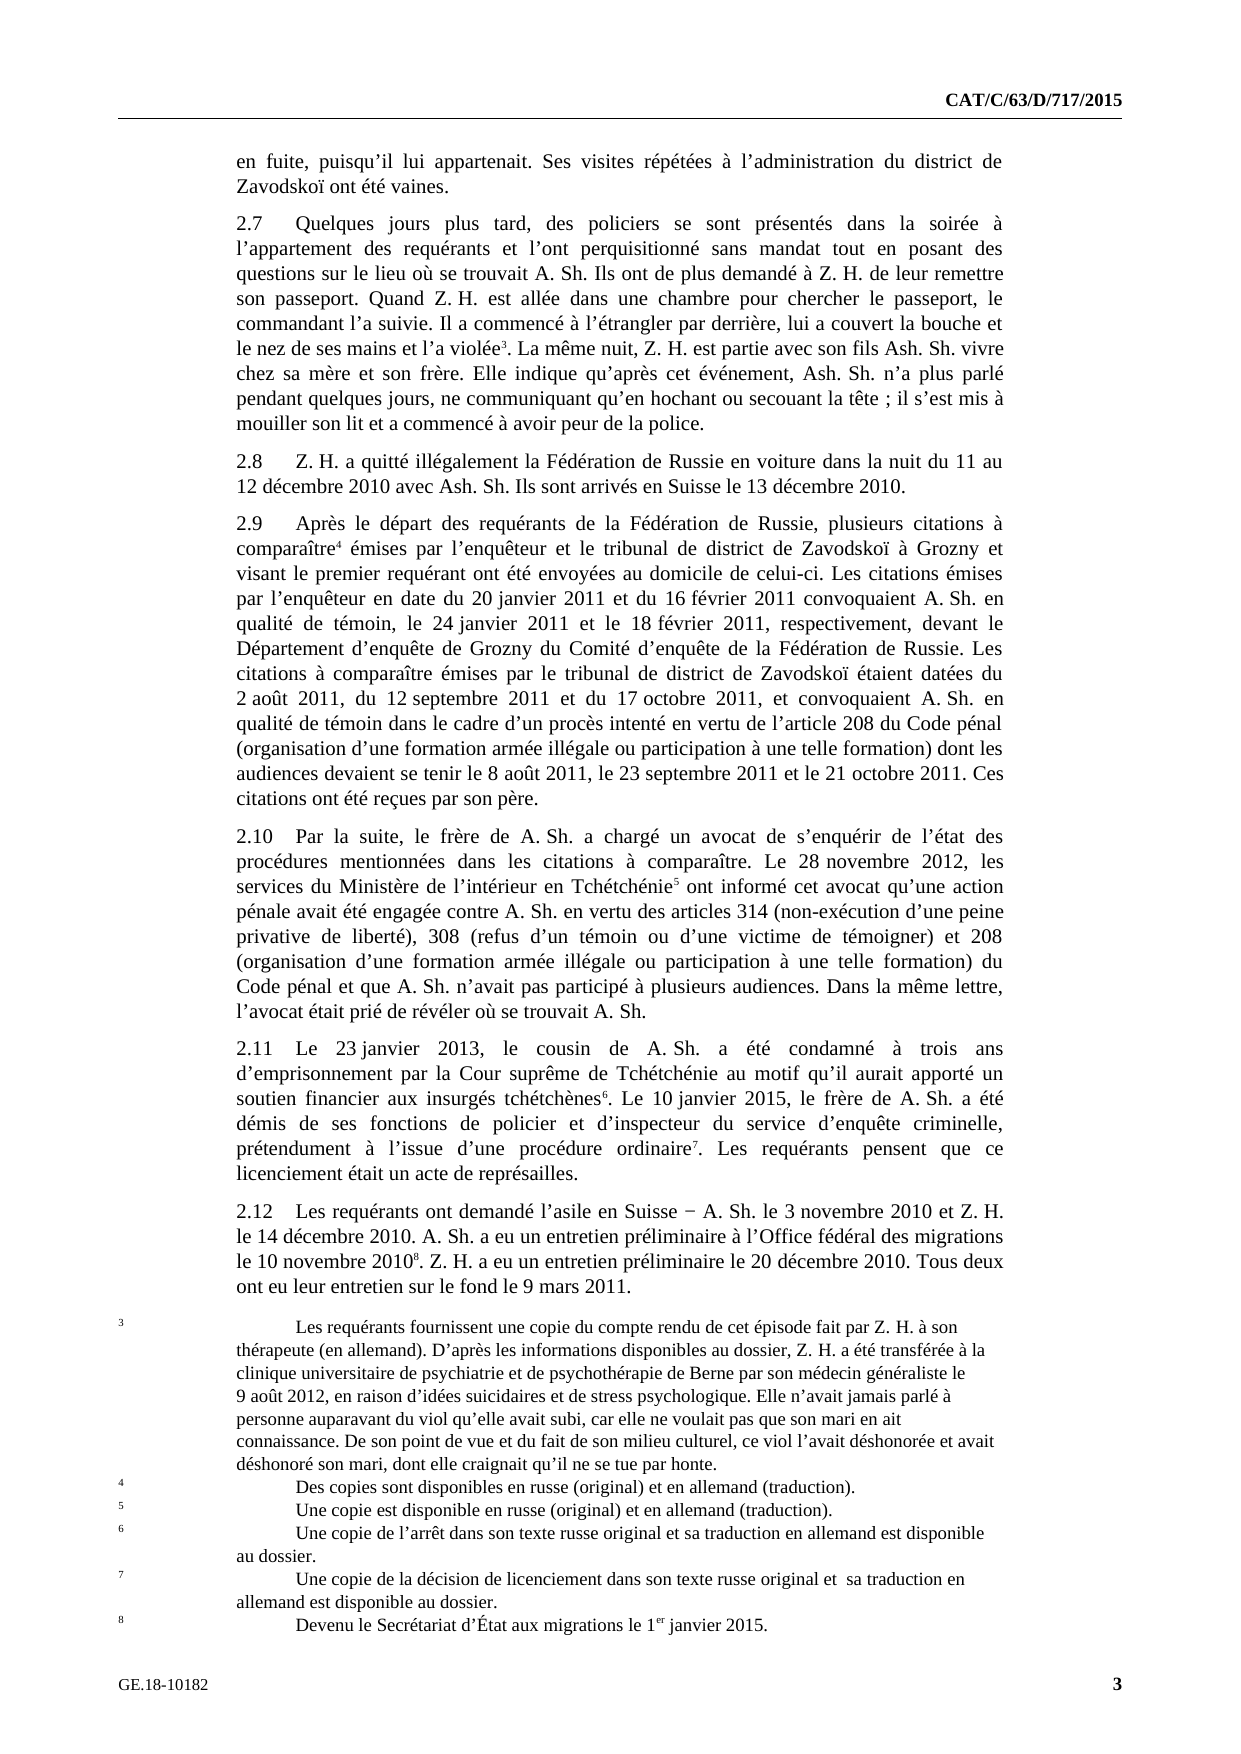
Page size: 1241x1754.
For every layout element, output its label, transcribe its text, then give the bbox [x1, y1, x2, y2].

text 2.8 Z. H. a quitté illégalement la Fédération de Russie en voiture dans la nuit du 11 au 12 décembre 2010 avec Ash. Sh. Ils sont arrivés en Suisse le 13 décembre 2010. [236, 448, 1004, 498]
text 2.9 Après le départ des requérants de la Fédération de Russie, plusieurs citations à comparaître émises par l’enquêteur et le tribunal de district de Zavodskoï à Grozny et visant le premier requérant ont été envoyées au domicile de celui-ci. Les citations émises par l’enquêteur en date du 20 janvier 2011 et du 16 février 2011 convoquaient A. Sh. en qualité de témoin, le 24 janvier 2011 et le 18 février 2011, respectivement, devant le Département d’enquête de Grozny du Comité d’enquête de la Fédération de Russie. Les citations à comparaître émises par le tribunal de district de Zavodskoï étaient datées du 2 août 2011, du 12 septembre 2011 et du 17 octobre 2011, et convoquaient A. Sh. en qualité de témoin dans le cadre d’un procès intenté en vertu de l’article 208 du Code pénal (organisation d’une formation armée illégale ou participation à une telle formation) dont les audiences devaient se tenir le 8 août 2011, le 23 septembre 2011 et le 21 octobre 2011. Ces citations ont été reçues par son père. [236, 510, 1004, 810]
text 2.7 Quelques jours plus tard, des policiers se sont présentés dans la soirée à l’appartement des requérants et l’ont perquisitionné sans mandat tout en posant des questions sur le lieu où se trouvait A. Sh. Ils ont de plus demandé à Z. H. de leur remettre son passeport. Quand Z. H. est allée dans une chambre pour chercher le passeport, le commandant l’a suivie. Il a commencé à l’étrangler par derrière, lui a couvert la bouche et le nez de ses mains et l’a violée. La même nuit, Z. H. est partie avec son fils Ash. Sh. vivre chez sa mère et son frère. Elle indique qu’après cet événement, Ash. Sh. n’a plus parlé pendant quelques jours, ne communiquant qu’en hochant ou secouant la tête ; il s’est mis à mouiller son lit et a commencé à avoir peur de la police. [236, 210, 1004, 435]
text 2.10 Par la suite, le frère de A. Sh. a chargé un avocat de s’enquérir de l’état des procédures mentionnées dans les citations à comparaître. Le 28 novembre 2012, les services du Ministère de l’intérieur en Tchétchénie ont informé cet avocat qu’une action pénale avait été engagée contre A. Sh. en vertu des articles 314 (non-exécution d’une peine privative de liberté), 308 (refus d’un témoin ou d’une victime de témoigner) et 208 (organisation d’une formation armée illégale ou participation à une telle formation) du Code pénal et que A. Sh. n’avait pas participé à plusieurs audiences. Dans la même lettre, l’avocat était prié de révéler où se trouvait A. Sh. [236, 823, 1004, 1023]
text 2.11 Le 23 janvier 2013, le cousin de A. Sh. a été condamné à trois ans d’emprisonnement par la Cour suprême de Tchétchénie au motif qu’il aurait apporté un soutien financier aux insurgés tchétchènes. Le 10 janvier 2015, le frère de A. Sh. a été démis de ses fonctions de policier et d’inspecteur du service d’enquête criminelle, prétendument à l’issue d’une procédure ordinaire. Les requérants pensent que ce licenciement était un acte de représailles. [236, 1035, 1004, 1185]
text 2.12 Les requérants ont demandé l’asile en Suisse − A. Sh. le 3 novembre 2010 et Z. H. le 14 décembre 2010. A. Sh. a eu un entretien préliminaire à l’Office fédéral des migrations le 10 novembre 2010. Z. H. a eu un entretien préliminaire le 20 décembre 2010. Tous deux ont eu leur entretien sur le fond le 9 mars 2011. [236, 1198, 1004, 1298]
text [236, 148, 1004, 198]
